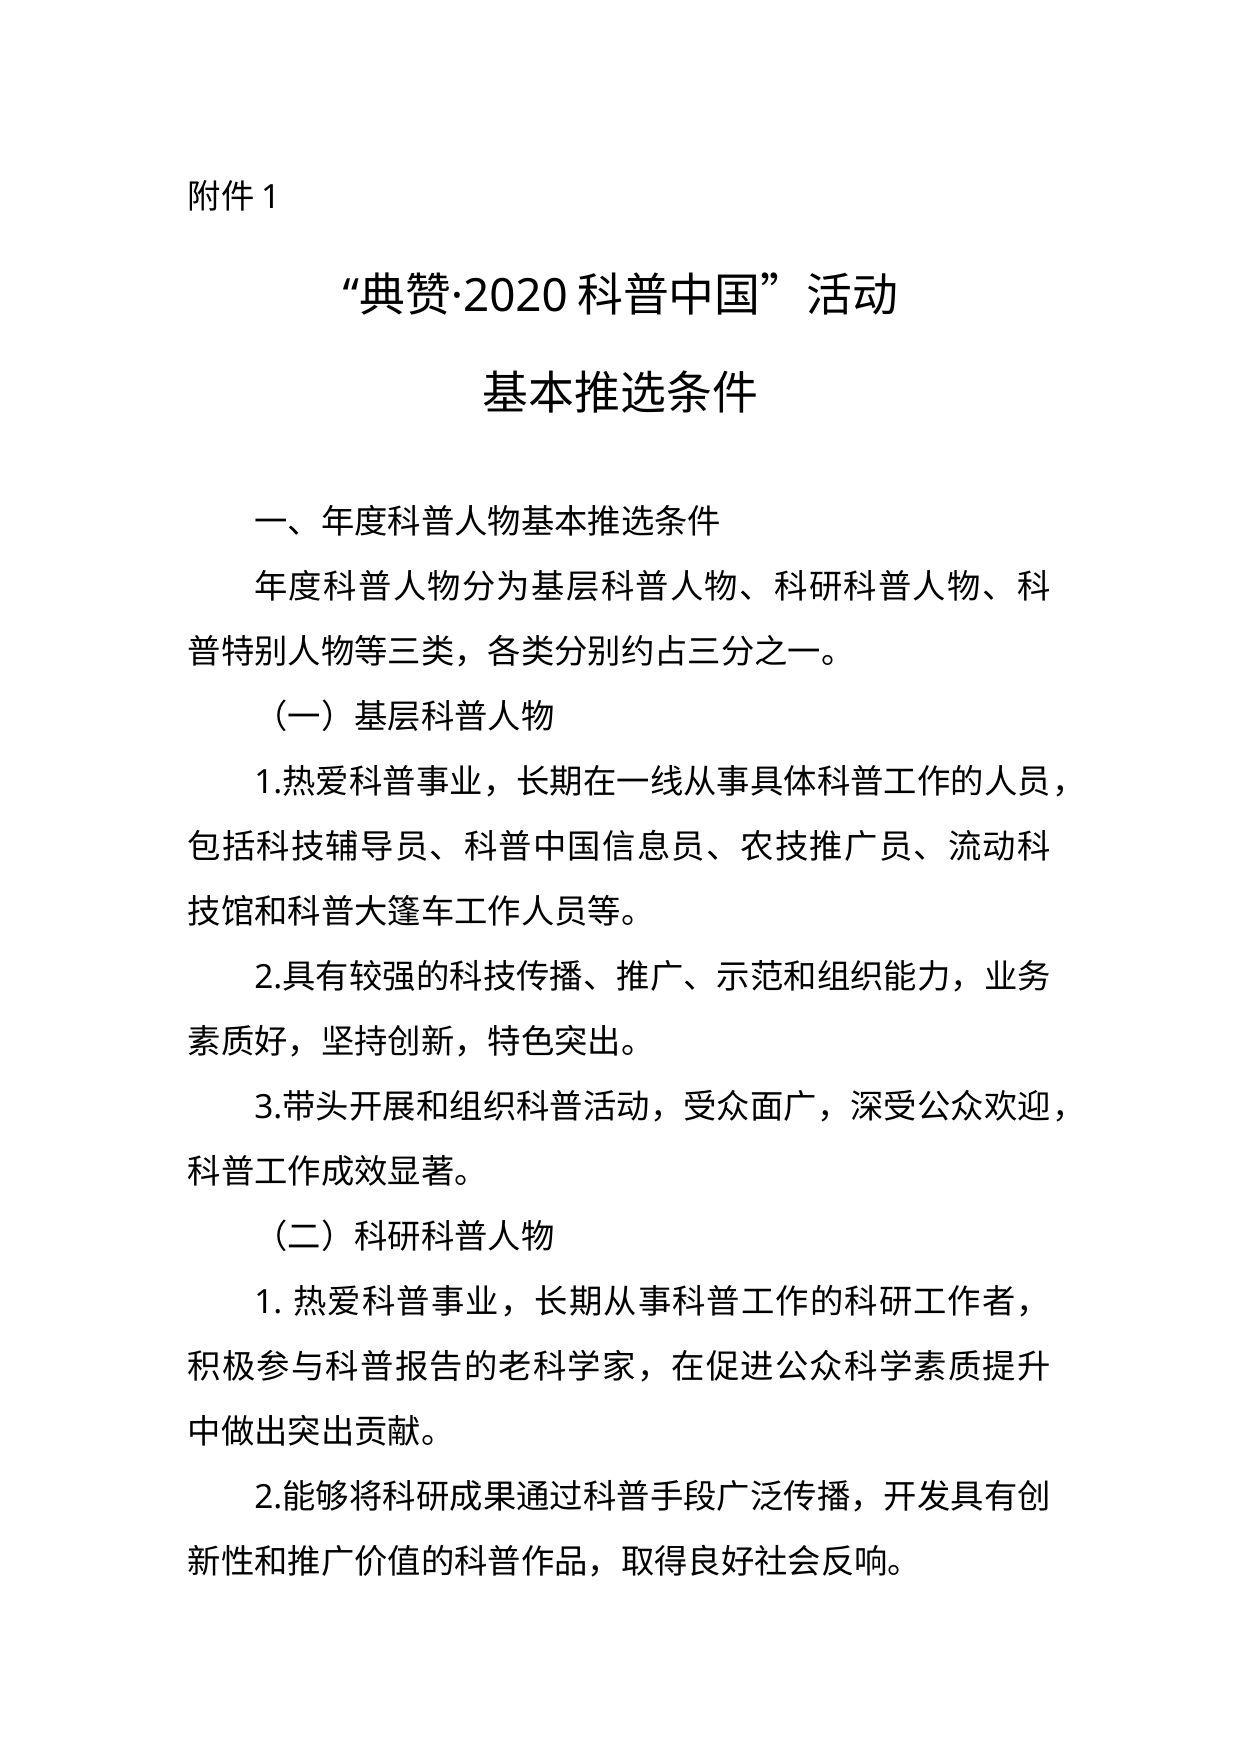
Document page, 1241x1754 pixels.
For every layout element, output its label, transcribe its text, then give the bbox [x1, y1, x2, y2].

text 年度科普人物分为基层科普人物、科研科普人物、科普特别人物等三类，各类分别约占三分之一。 [187, 552, 1053, 682]
text 1.热爱科普事业，长期在一线从事具体科普工作的人员，包括科技辅导员、科普中国信息员、农技推广员、流动科技馆和科普大篷车工作人员等。 [187, 747, 1053, 942]
text （一）基层科普人物 [187, 682, 1053, 747]
text 1. 热爱科普事业，长期从事科普工作的科研工作者，积极参与科普报告的老科学家，在促进公众科学素质提升中做出突出贡献。 [187, 1267, 1053, 1462]
text “典赞·2020科普中国”活动 基本推选条件 [187, 243, 1053, 438]
text 附件1 [187, 162, 1053, 227]
text （二）科研科普人物 [187, 1202, 1053, 1267]
text 一、年度科普人物基本推选条件 [187, 487, 1053, 552]
text 2.能够将科研成果通过科普手段广泛传播，开发具有创新性和推广价值的科普作品，取得良好社会反响。 [187, 1462, 1053, 1592]
text 2.具有较强的科技传播、推广、示范和组织能力，业务素质好，坚持创新，特色突出。 [187, 942, 1053, 1072]
text 3.带头开展和组织科普活动，受众面广，深受公众欢迎，科普工作成效显著。 [187, 1072, 1053, 1202]
